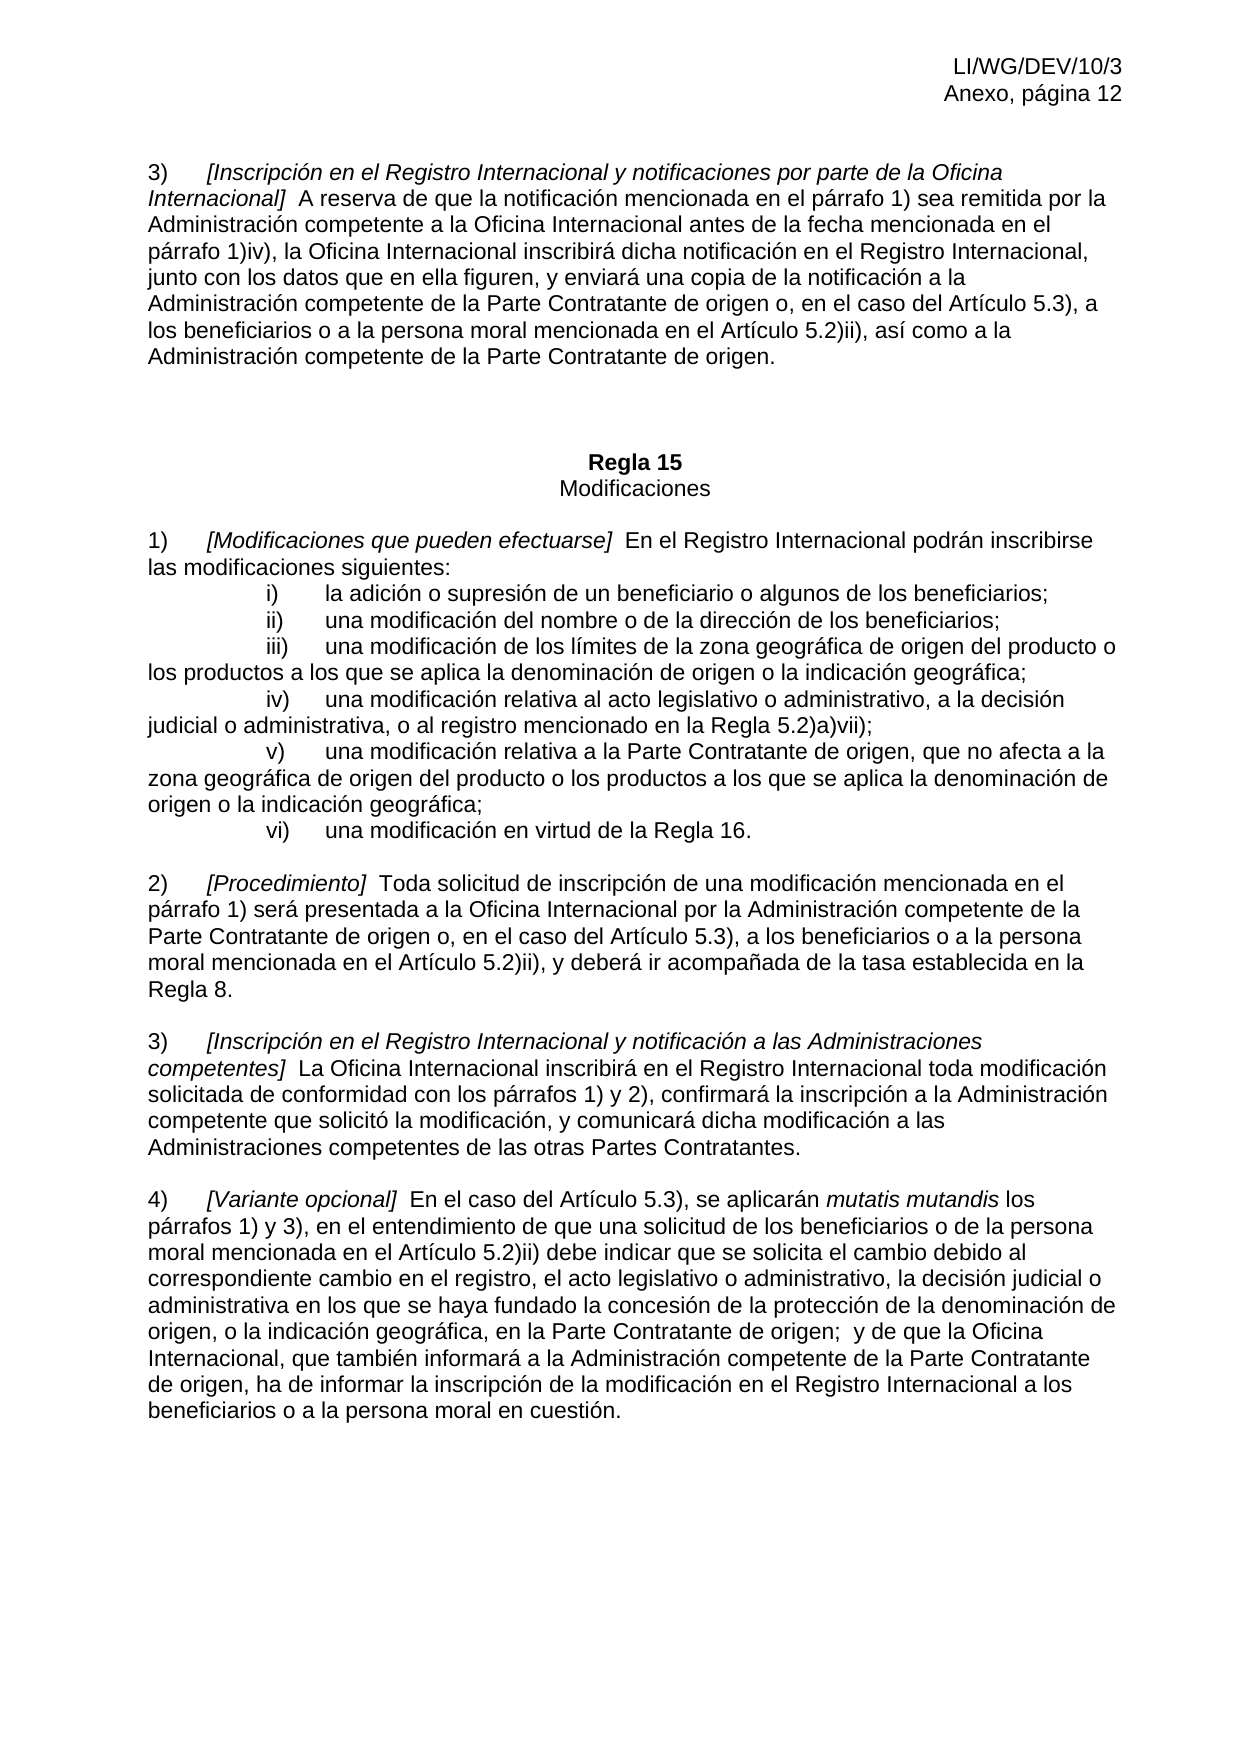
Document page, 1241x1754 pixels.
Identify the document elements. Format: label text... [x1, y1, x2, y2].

text 4) [Variante opcional] En el caso del Artículo 5.3), se aplicarán mutatis mutandis los párrafos 1) y 3), en el entendimiento de que una solicitud de los beneficiarios o de la persona moral mencionada en el Artículo 5.2)ii) debe indicar que se solicita el cambio debido al correspondiente cambio en el registro, el acto legislativo o administrativo, la decisión judicial o administrativa en los que se haya fundado la concesión de la protección de la denominación de origen, o la indicación geográfica, en la Parte Contratante de origen; y de que la Oficina Internacional, que también informará a la Administración competente de la Parte Contratante de origen, ha de informar la inscripción de la modificación en el Registro Internacional a los beneficiarios o a la persona moral en cuestión. [148, 1186, 1122, 1423]
text Modificaciones [148, 475, 1122, 501]
text 3) [Inscripción en el Registro Internacional y notificaciones por parte de la Oficina Internacional] A reserva de que la notificación mencionada en el párrafo 1) sea remitida por la Administración competente a la Oficina Internacional antes de la fecha mencionada en el párrafo 1)iv), la Oficina Internacional inscribirá dicha notificación en el Registro Internacional, junto con los datos que en ella figuren, y enviará una copia de la notificación a la Administración competente de la Parte Contratante de origen o, en el caso del Artículo 5.3), a los beneficiarios o a la persona moral mencionada en el Artículo 5.2)ii), así como a la Administración competente de la Parte Contratante de origen. [148, 158, 1122, 369]
text Regla 15 [148, 448, 1122, 475]
text v) una modificación relativa a la Parte Contratante de origen, que no afecta a la zona geográfica de origen del producto o los productos a los que se aplica la denominación de origen o la indicación geográfica; [148, 738, 1122, 817]
text iii) una modificación de los límites de la zona geográfica de origen del producto o los productos a los que se aplica la denominación de origen o la indicación geográfica; [148, 633, 1122, 686]
text 2) [Procedimiento] Toda solicitud de inscripción de una modificación mencionada en el párrafo 1) será presentada a la Oficina Internacional por la Administración competente de la Parte Contratante de origen o, en el caso del Artículo 5.3), a los beneficiarios o a la persona moral mencionada en el Artículo 5.2)ii), y deberá ir acompañada de la tasa establecida en la Regla 8. [148, 870, 1122, 1002]
text ii) una modificación del nombre o de la dirección de los beneficiarios; [148, 607, 1122, 633]
text 1) [Modificaciones que pueden efectuarse] En el Registro Internacional podrán inscribirse las modificaciones siguientes: [148, 527, 1122, 580]
text iv) una modificación relativa al acto legislativo o administrativo, a la decisión judicial o administrativa, o al registro mencionado en la Regla 5.2)a)vii); [148, 686, 1122, 738]
text i) la adición o supresión de un beneficiario o algunos de los beneficiarios; [148, 580, 1122, 607]
text vi) una modificación en virtud de la Regla 16. [148, 817, 1122, 844]
text 3) [Inscripción en el Registro Internacional y notificación a las Administraciones competentes] La Oficina Internacional inscribirá en el Registro Internacional toda modificación solicitada de conformidad con los párrafos 1) y 2), confirmará la inscripción a la Administración competente que solicitó la modificación, y comunicará dicha modificación a las Administraciones competentes de las otras Partes Contratantes. [148, 1028, 1122, 1160]
